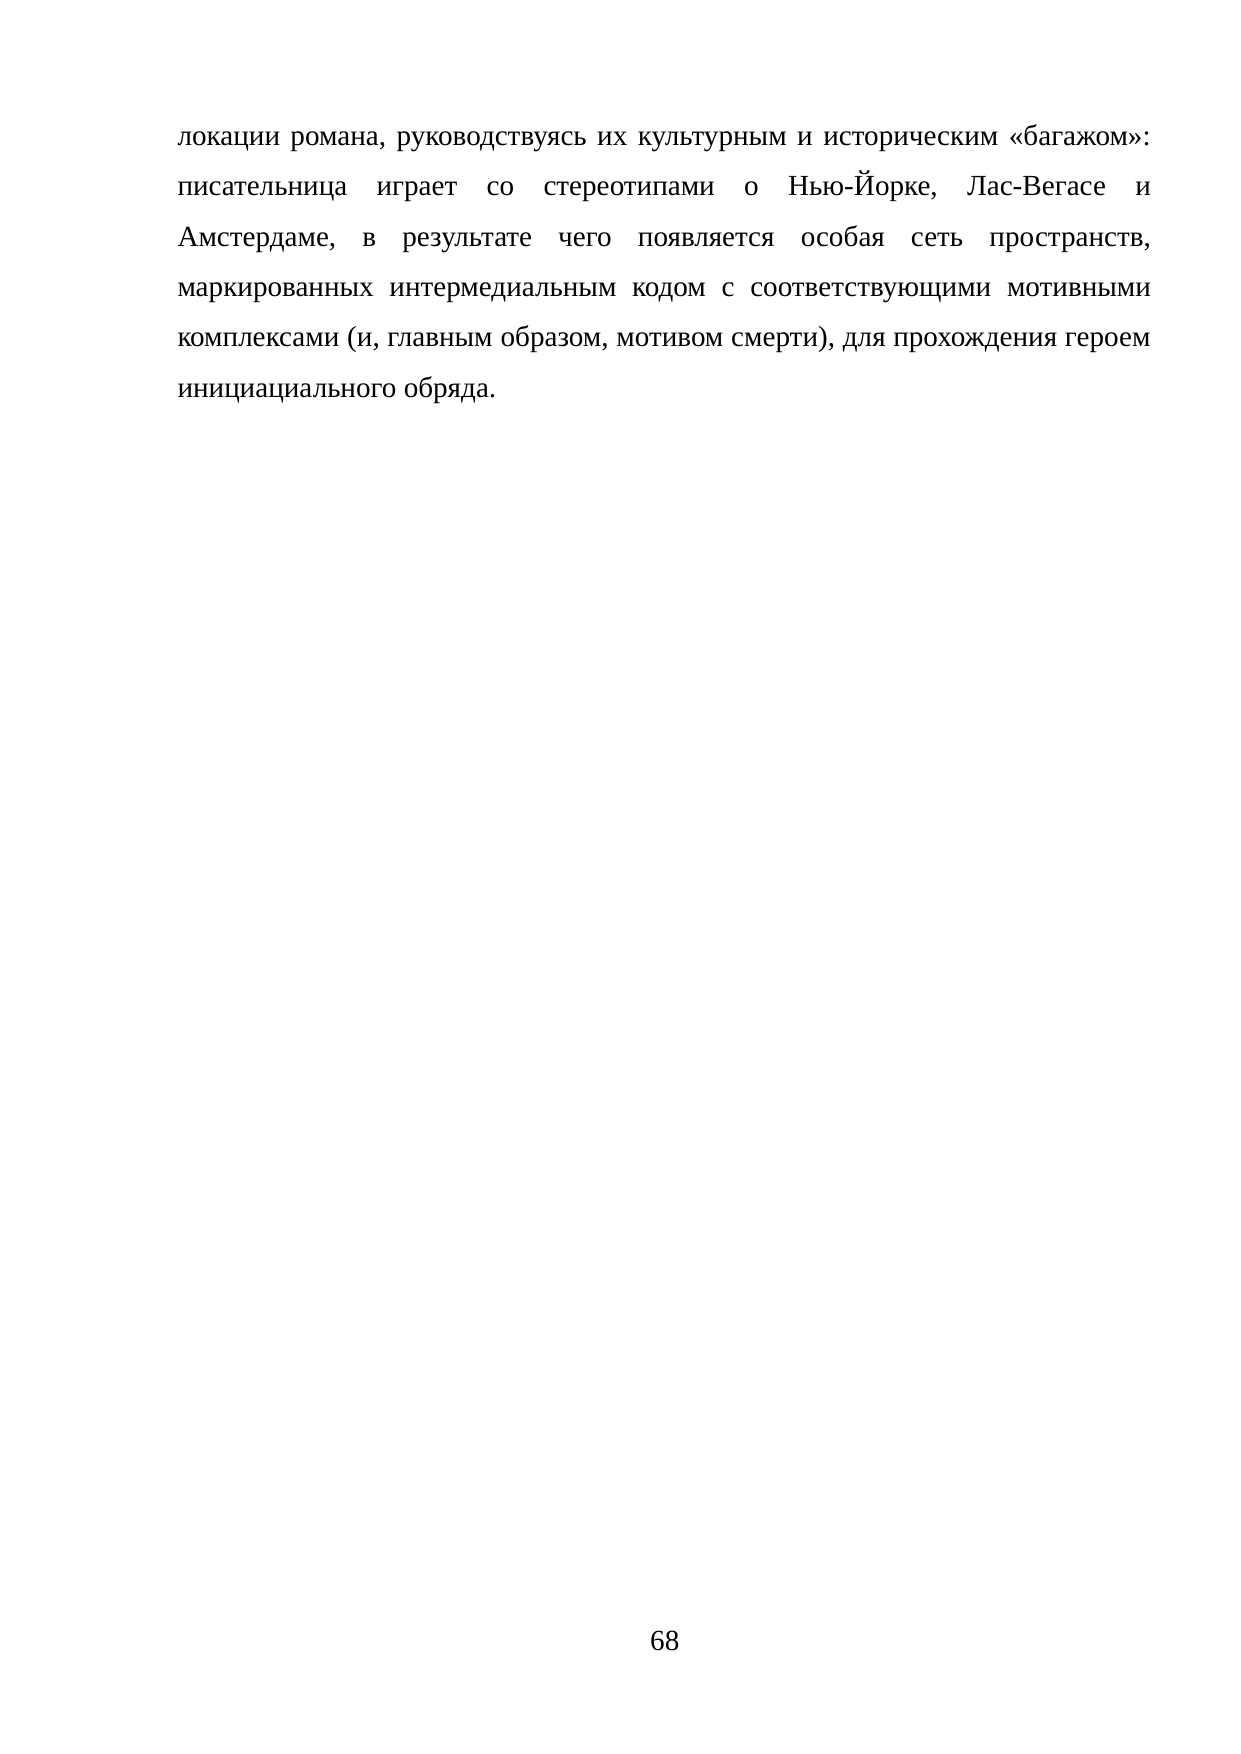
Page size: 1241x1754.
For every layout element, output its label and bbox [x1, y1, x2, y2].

text [177, 118, 1152, 403]
